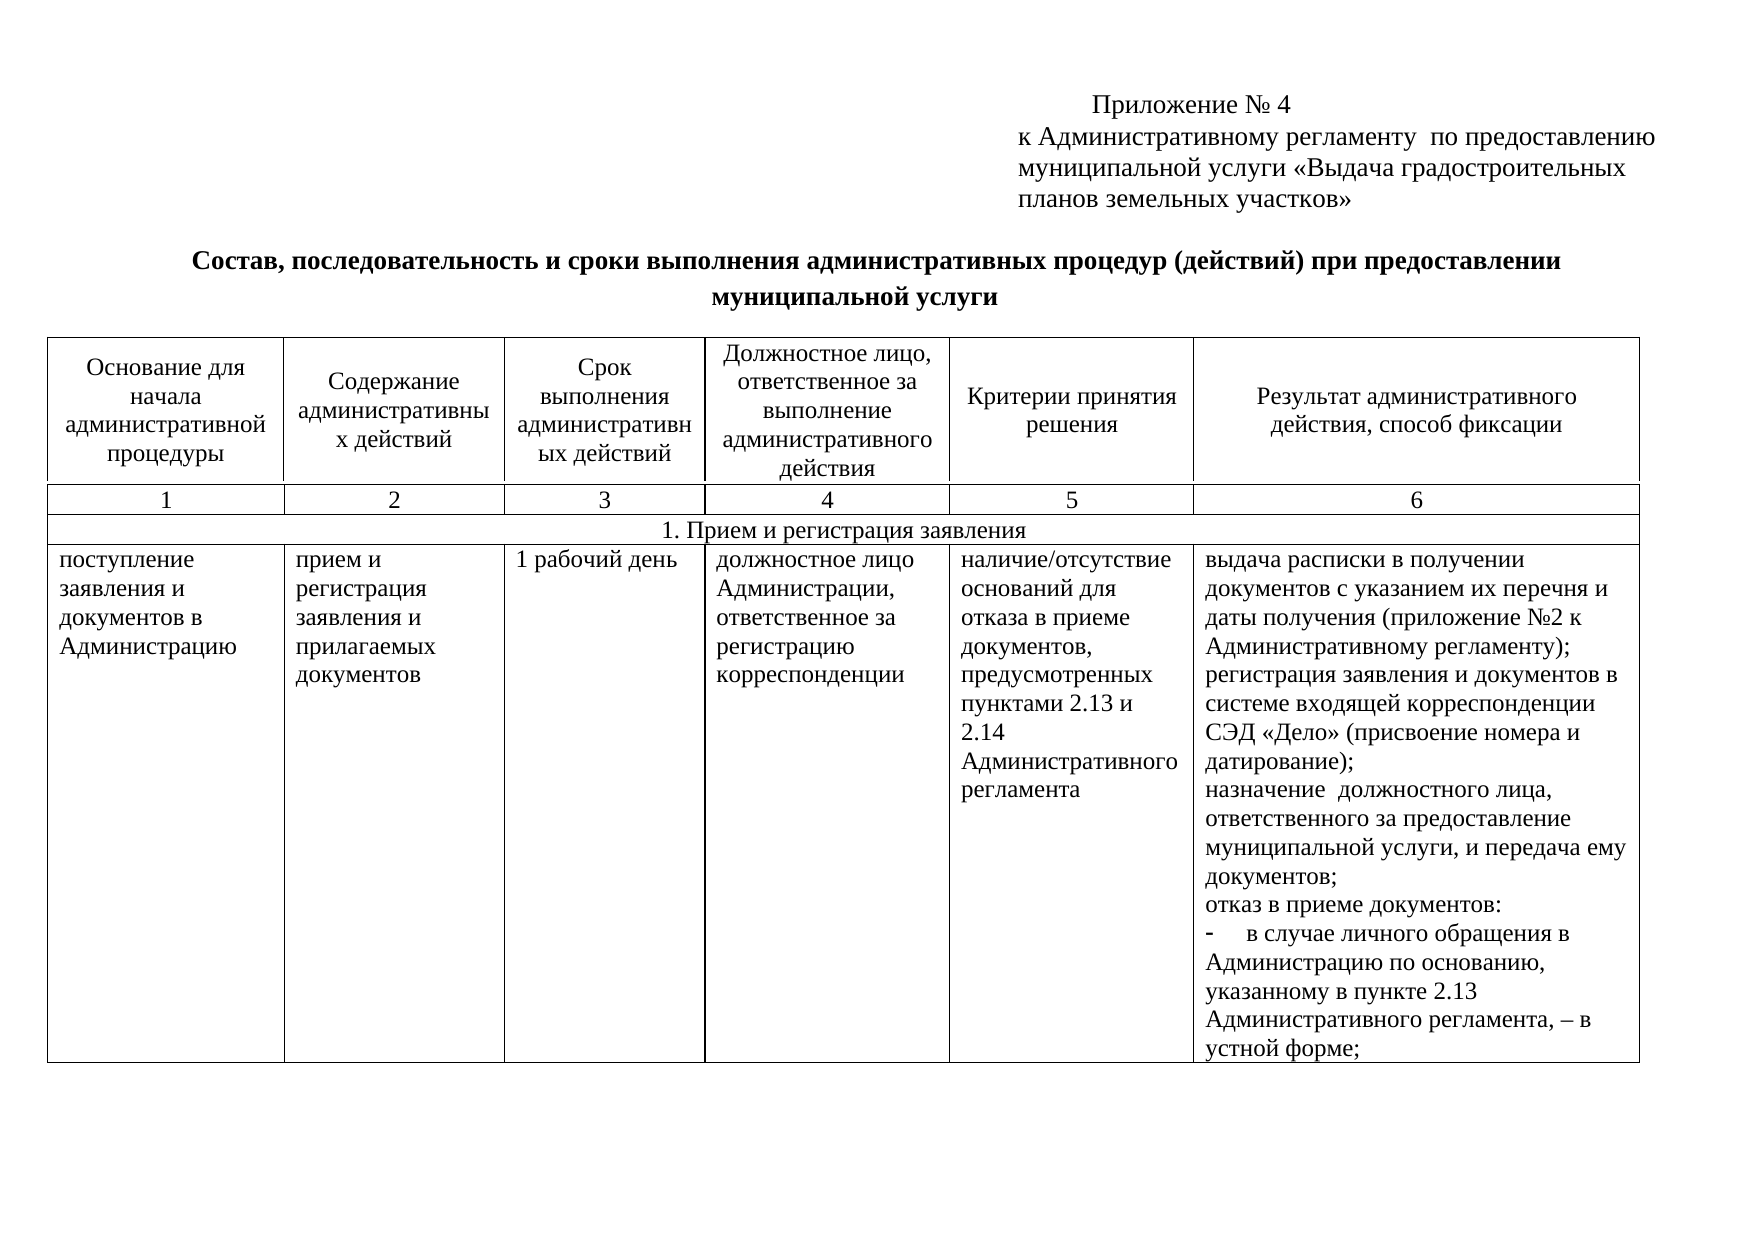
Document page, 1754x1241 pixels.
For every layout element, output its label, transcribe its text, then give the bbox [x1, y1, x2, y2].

table_header Критерии принятия решения [950, 338, 1193, 481]
table_header Результат административного действия, способ фиксации [1194, 338, 1639, 481]
table_header 6 [1194, 485, 1639, 514]
table_header 2 [285, 485, 504, 514]
table_header Срок выполнения административных действий [505, 338, 704, 481]
table_header 3 [505, 485, 704, 514]
table_header 5 [950, 485, 1193, 514]
text к Административному регламенту по предоставлению муниципальной услуги «Выдача градостроительных планов земельных участков» [1018, 120, 1713, 213]
table_header Должностное лицо, ответственное за выполнение административного действия [706, 338, 949, 481]
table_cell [285, 545, 504, 1062]
table_cell 1 рабочий день [505, 545, 704, 1062]
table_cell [1194, 545, 1639, 1062]
table_header Основание для начала административной процедуры [48, 338, 283, 481]
table_header Содержание административных действий [284, 338, 504, 481]
text Приложение № 4 [1018, 89, 1713, 120]
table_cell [706, 545, 949, 1062]
table_header 4 [706, 485, 949, 514]
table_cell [950, 545, 1193, 1062]
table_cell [48, 545, 284, 1062]
text Состав, последовательность и сроки выполнения административных процедур (действий) при предоставлении муниципальной услуги [59, 244, 1651, 311]
table_header 1 [48, 485, 284, 514]
table_cell 1. Прием и регистрация заявления [48, 515, 1639, 543]
